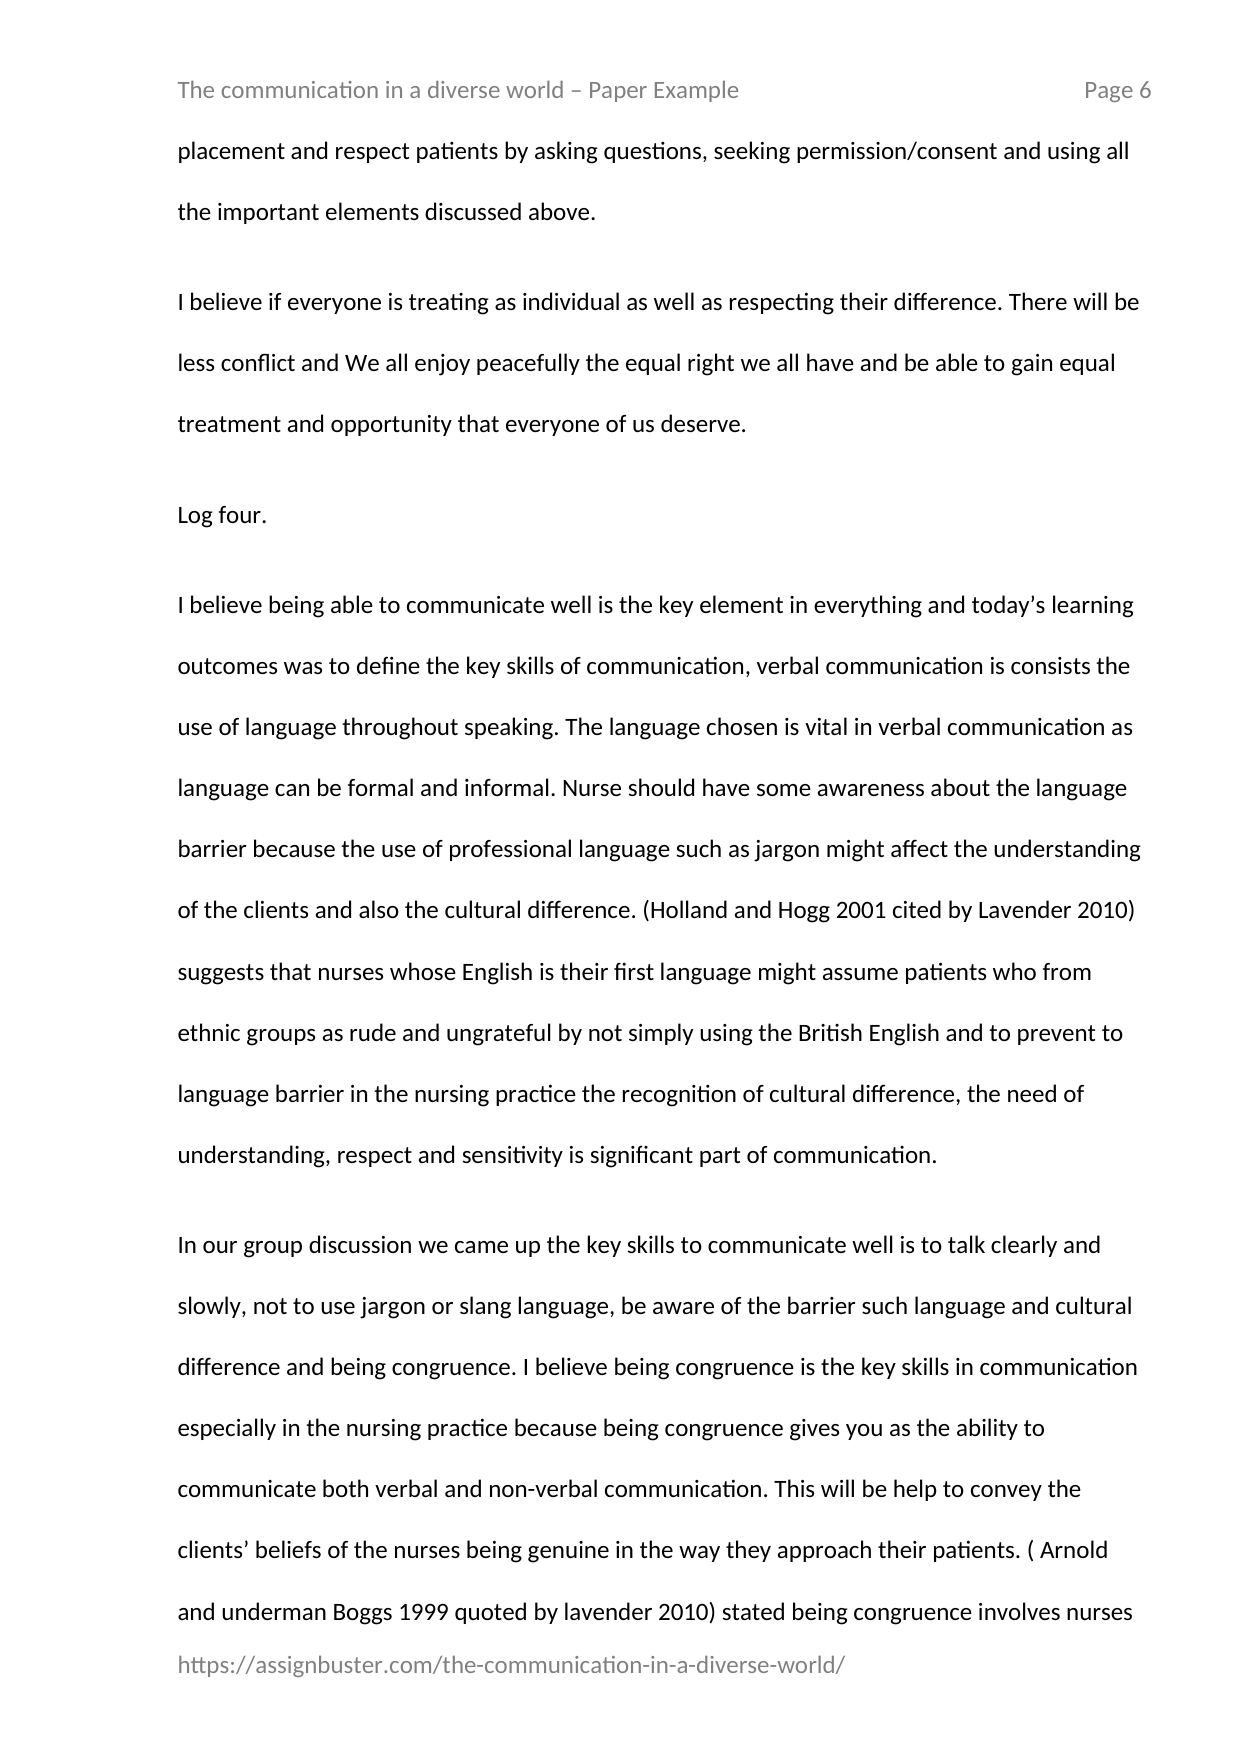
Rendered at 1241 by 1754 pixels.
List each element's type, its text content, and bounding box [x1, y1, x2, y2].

text I believe being able to communicate well is the key element in everything and today’s learning outcomes was to define the key skills of communication, verbal communication is consists the use of language throughout speaking. The language chosen is vital in verbal communication as language can be formal and informal. Nurse should have some awareness about the language barrier because the use of professional language such as jargon might affect the understanding of the clients and also the cultural difference. (Holland and Hogg 2001 cited by Lavender 2010) suggests that nurses whose English is their first language might assume patients who from ethnic groups as rude and ungrateful by not simply using the British English and to prevent to language barrier in the nursing practice the recognition of cultural difference, the need of understanding, respect and sensitivity is significant part of communication. [177, 589, 1152, 1169]
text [177, 135, 1152, 226]
text Log four. [177, 499, 1152, 529]
text I believe if everyone is treating as individual as well as respecting their difference. There will be less conflict and We all enjoy peacefully the equal right we all have and be able to gain equal treatment and opportunity that everyone of us deserve. [177, 286, 1152, 439]
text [177, 1229, 1152, 1626]
